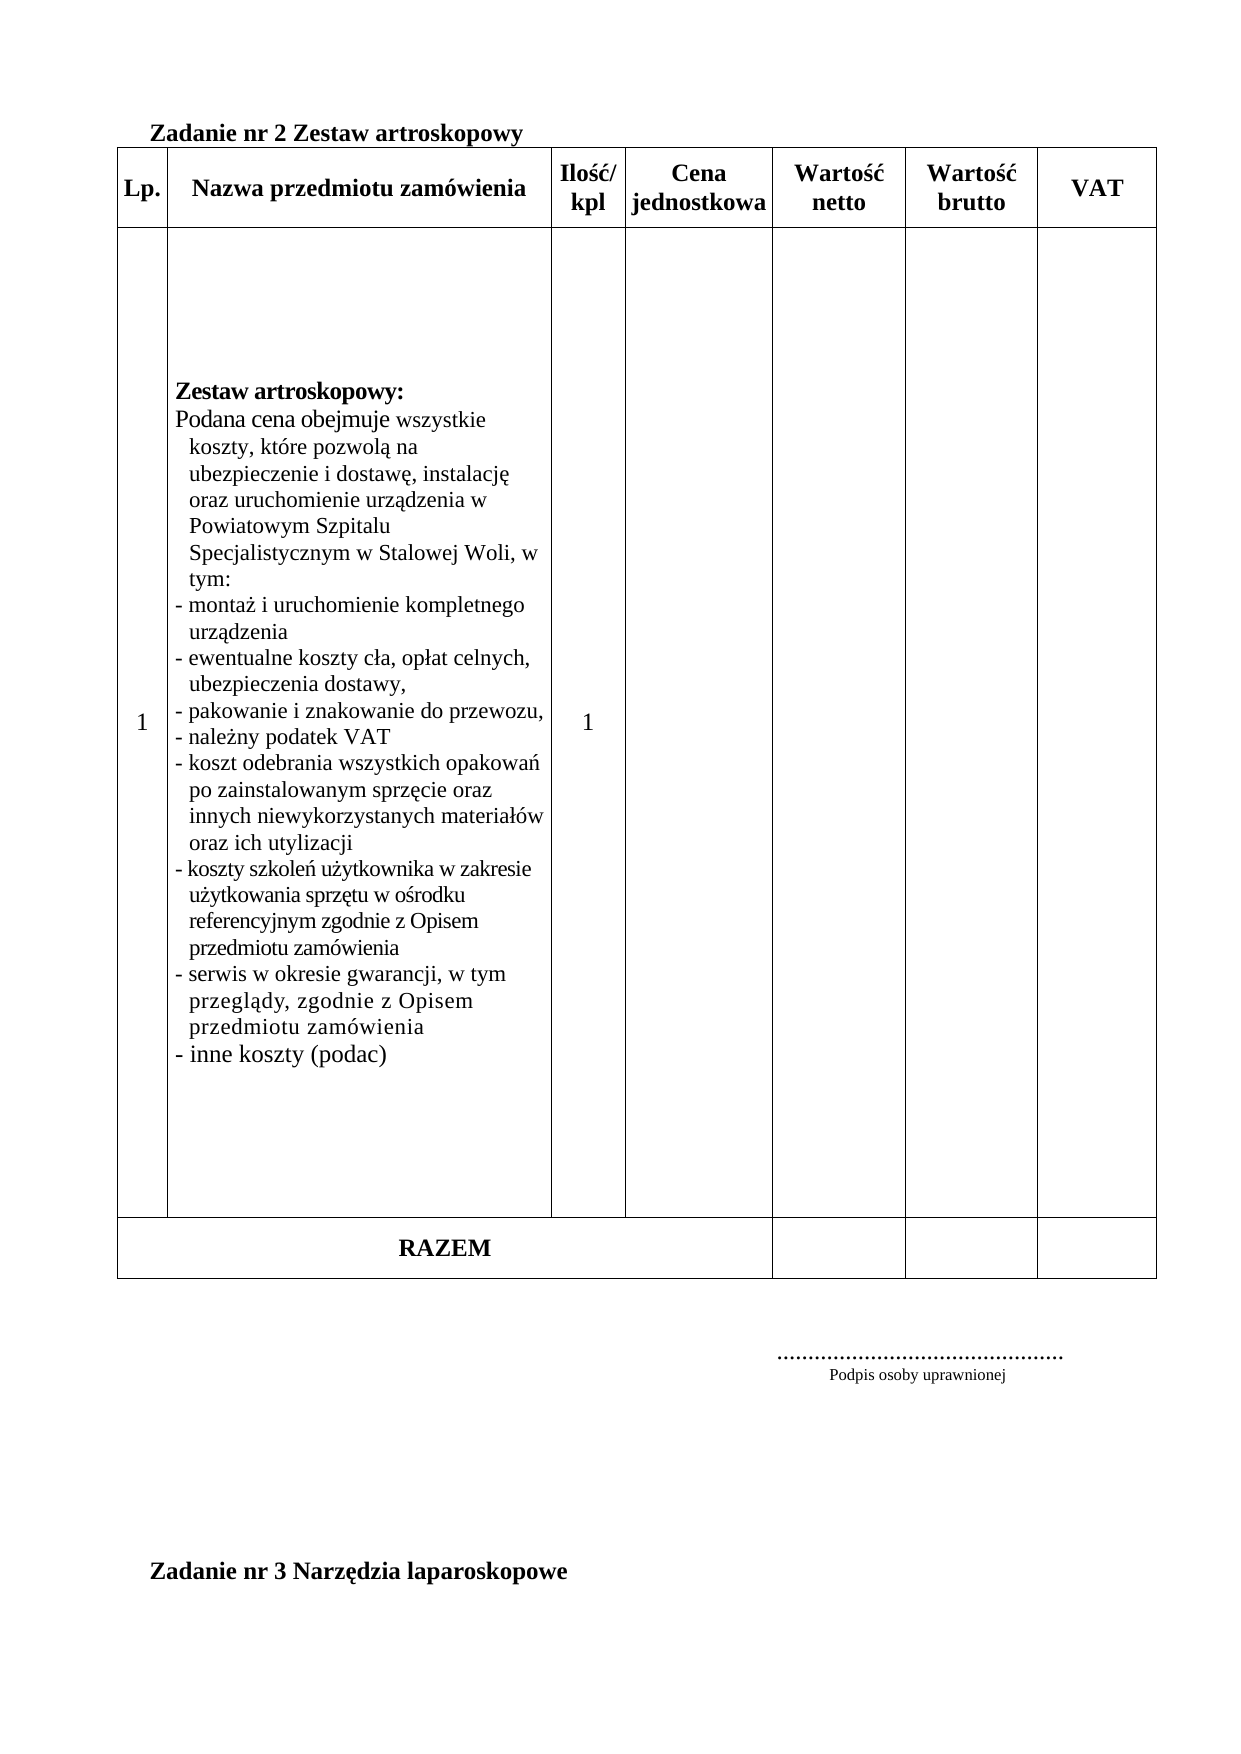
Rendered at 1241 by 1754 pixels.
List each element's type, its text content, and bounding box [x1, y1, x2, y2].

table_cell 1 [552, 228, 625, 1217]
table_cell [773, 1218, 905, 1278]
table_cell [773, 228, 905, 1217]
table_header Ilość/ kpl [552, 148, 625, 227]
table_header VAT [1038, 148, 1156, 227]
table_cell [1038, 1218, 1156, 1278]
table_cell [1038, 228, 1156, 1217]
table_cell Zestaw artroskopowy: Podana cena obejmuje wszystkie koszty, które pozwolą na ubezpieczenie i dostawę, instalację oraz uruchomienie urządzenia w Powiatowym Szpitalu Specjalistycznym w Stalowej Woli, w tym: - montaż i uruchomienie kompletnego urządzenia - ewentualne koszty cła, opłat celnych, ubezpieczenia dostawy, - pakowanie i znakowanie do przewozu, - należny podatek VAT - koszt odebrania wszystkich opakowań po zainstalowanym sprzęcie oraz innych niewykorzystanych materiałów oraz ich utylizacji - koszty szkoleń użytkownika w zakresie użytkowania sprzętu w ośrodku referencyjnym zgodnie z Opisem przedmiotu zamówienia - serwis w okresie gwarancji, w tym przeglądy, zgodnie z Opisem przedmiotu zamówienia - inne koszty (podac) [168, 228, 551, 1217]
table_cell [626, 228, 772, 1217]
table_header Nazwa przedmiotu zamówienia [168, 148, 551, 227]
table_cell [906, 228, 1037, 1217]
table_header Lp. [118, 148, 167, 227]
table_header Wartość netto [773, 148, 905, 227]
table_cell 1 [118, 228, 167, 1217]
table_cell RAZEM [118, 1218, 772, 1278]
text Zadanie nr 2 Zestaw artroskopowy [149, 118, 1122, 147]
text .............................................. [776, 1336, 1122, 1364]
table_cell [906, 1218, 1037, 1278]
table_header Wartość brutto [906, 148, 1037, 227]
text Podpis osoby uprawnionej [829, 1364, 1122, 1384]
table_header Cena jednostkowa [626, 148, 772, 227]
text Zadanie nr 3 Narzędzia laparoskopowe [149, 1556, 1122, 1585]
